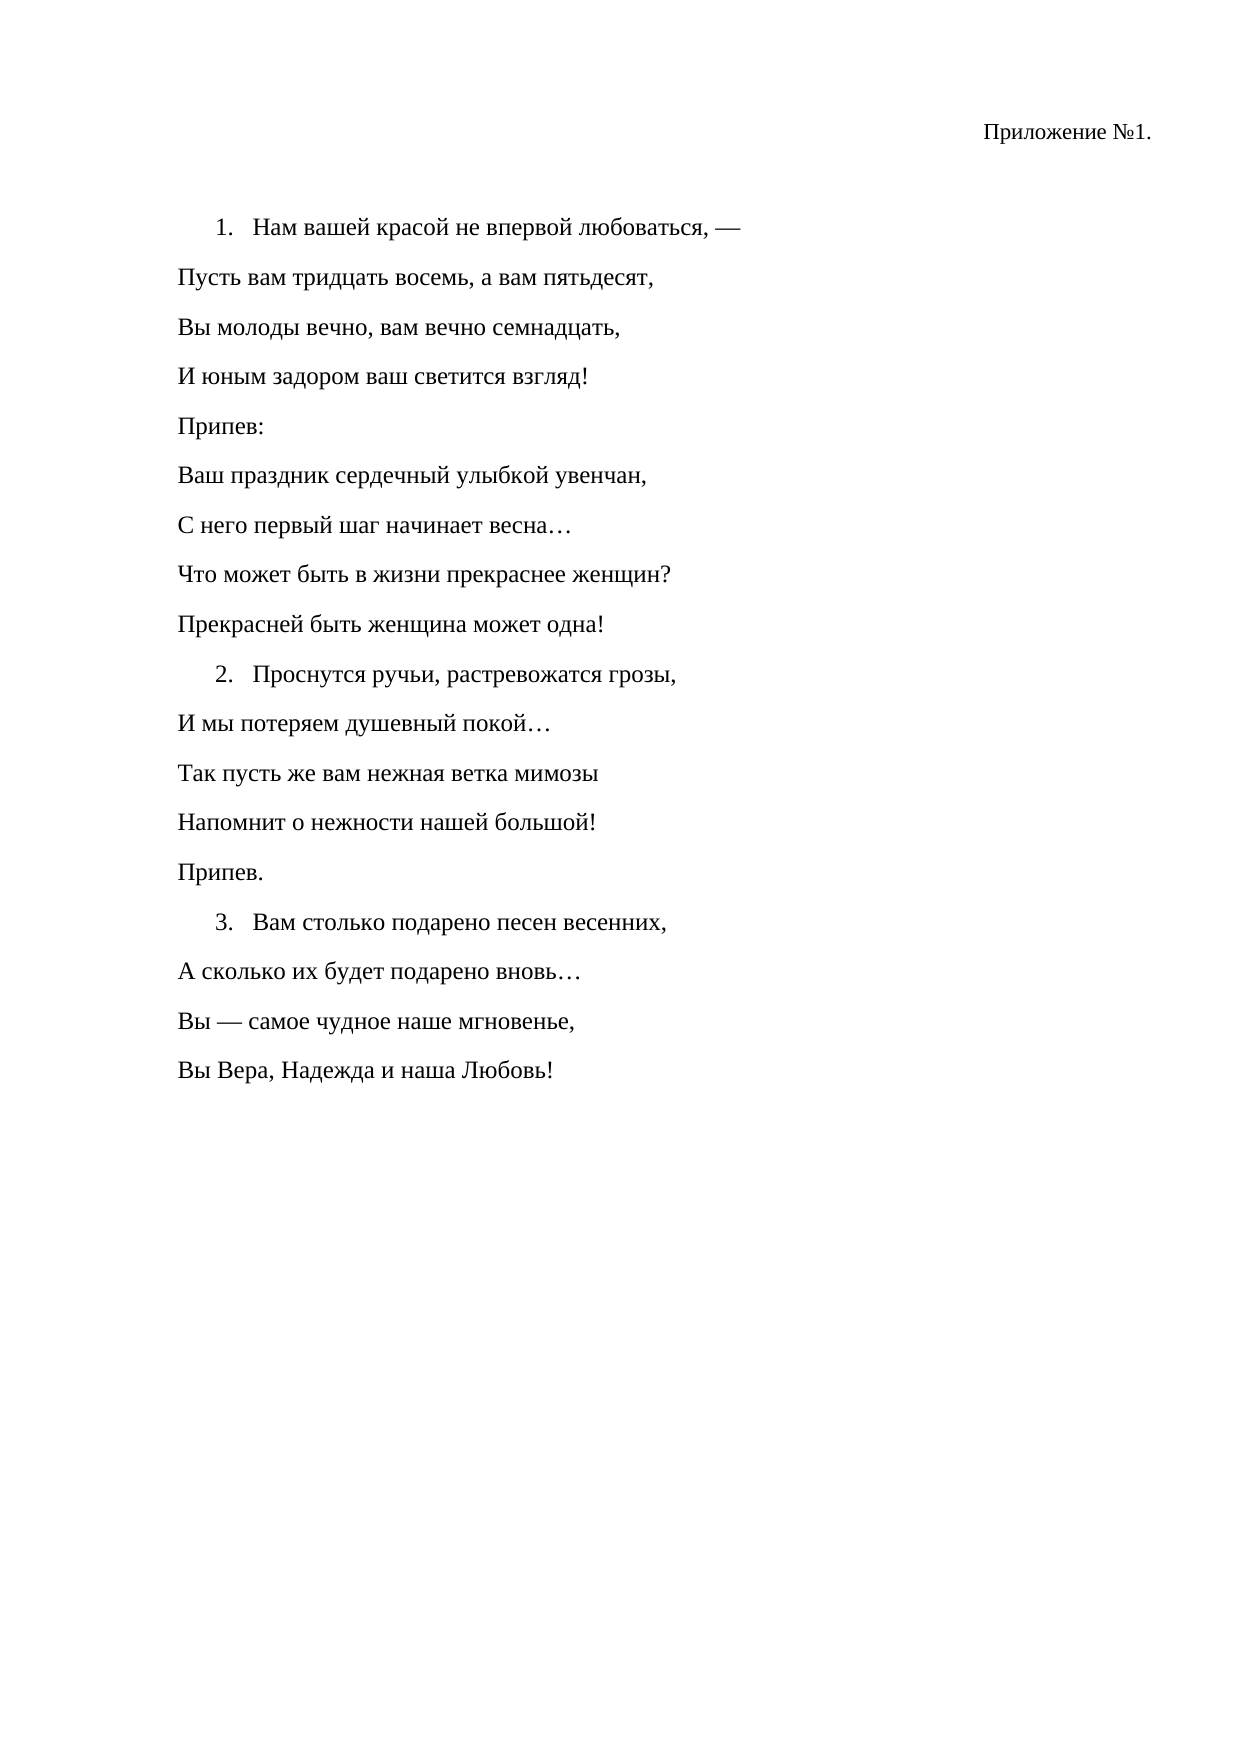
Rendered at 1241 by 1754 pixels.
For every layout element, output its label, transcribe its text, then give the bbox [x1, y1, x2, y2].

text Приложение №1. [177, 118, 1152, 144]
text Прекрасней быть женщина может одна! [177, 609, 1152, 638]
list Нам вашей красой не впервой любоваться, — [215, 212, 1152, 241]
text И юным задором ваш светится взгляд! [177, 361, 1152, 390]
list Вам столько подарено песен весенних, [215, 907, 1152, 935]
text Ваш праздник сердечный улыбкой увенчан, [177, 460, 1152, 489]
text Припев: [177, 411, 1152, 439]
text Вы молоды вечно, вам вечно семнадцать, [177, 312, 1152, 340]
list Проснутся ручьи, растревожатся грозы, [215, 659, 1152, 687]
text Вы Вера, Надежда и наша Любовь! [177, 1055, 1152, 1084]
text А сколько их будет подарено вновь… [177, 956, 1152, 985]
text Припев. [177, 857, 1152, 886]
text С него первый шаг начинает весна… [177, 510, 1152, 539]
text Напомнит о нежности нашей большой! [177, 807, 1152, 836]
text Что может быть в жизни прекраснее женщин? [177, 559, 1152, 588]
text Вы — самое чудное наше мгновенье, [177, 1006, 1152, 1034]
text И мы потеряем душевный покой… [177, 708, 1152, 737]
text Пусть вам тридцать восемь, а вам пятьдесят, [177, 262, 1152, 291]
text Так пусть же вам нежная ветка мимозы [177, 758, 1152, 787]
